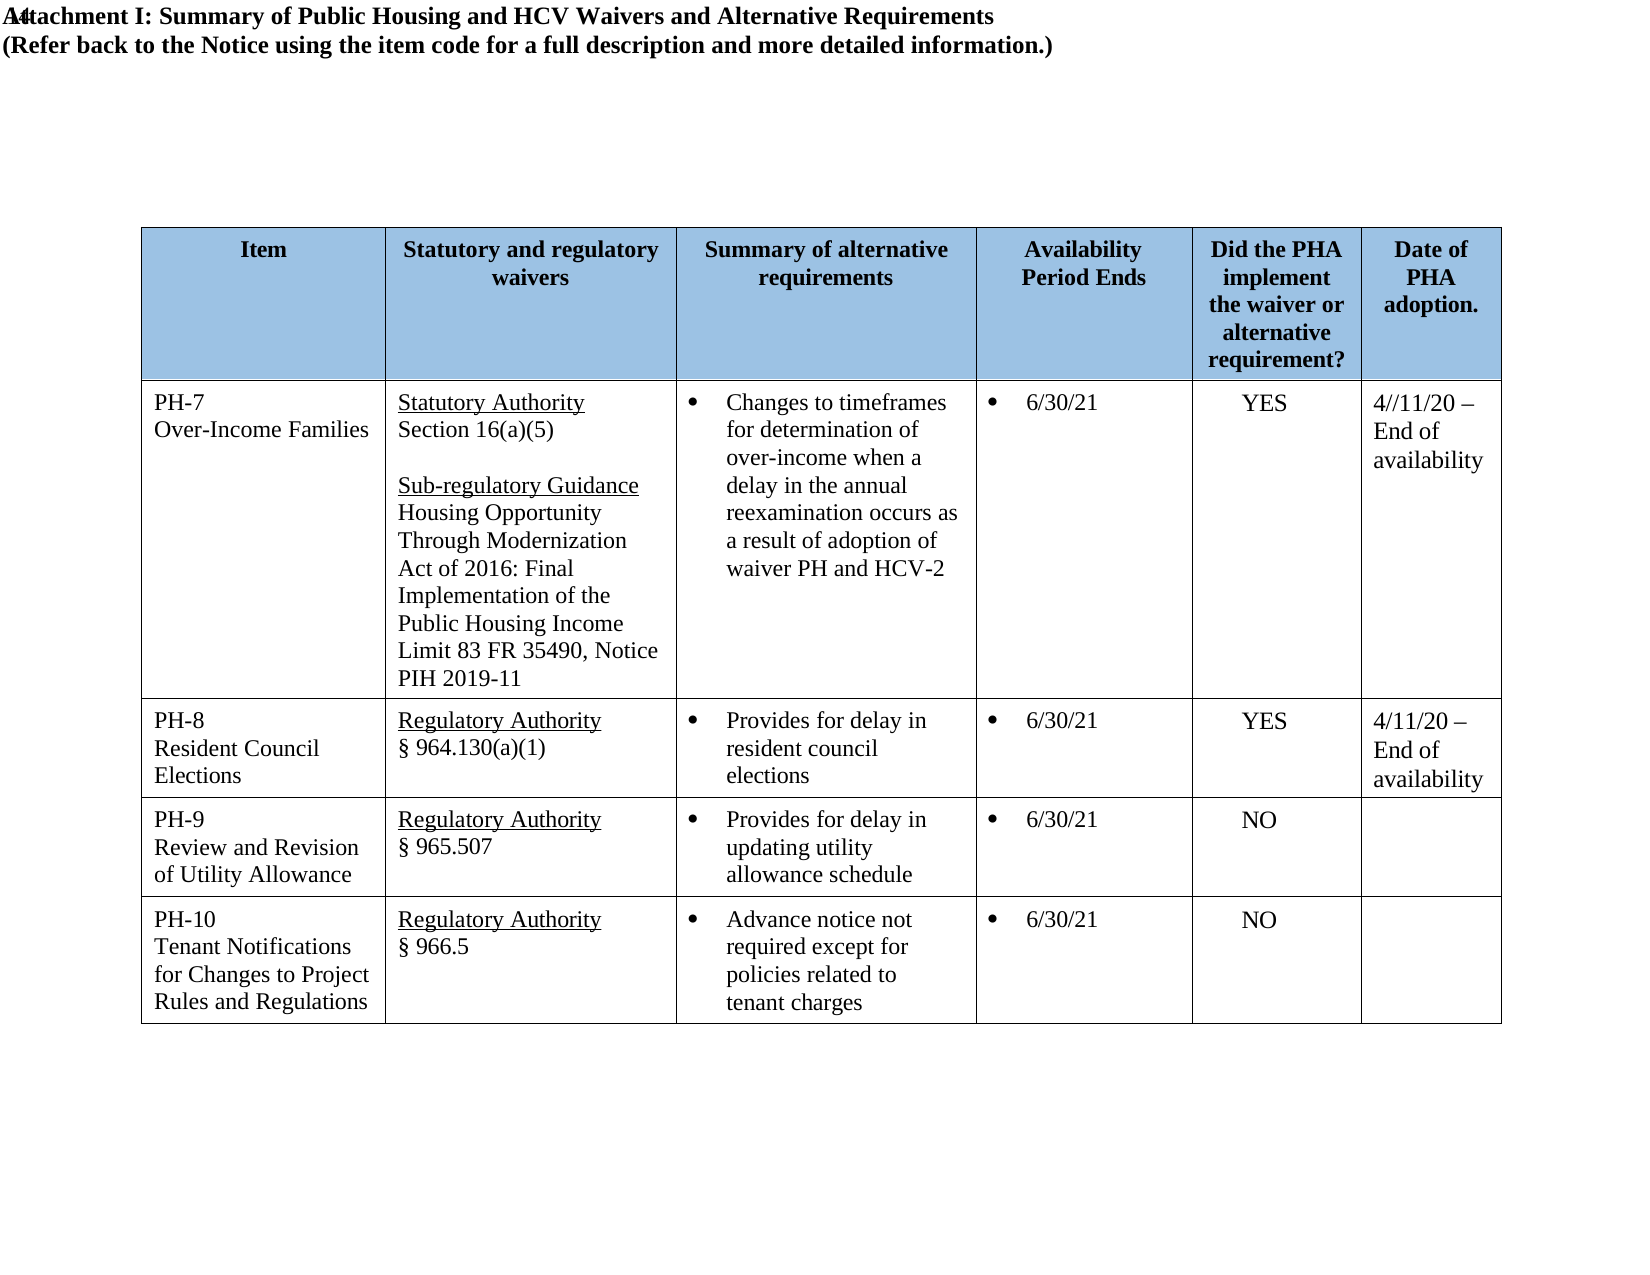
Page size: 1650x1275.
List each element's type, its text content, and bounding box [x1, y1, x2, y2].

table_header Did the PHA implement the waiver or alternative requirement? [1193, 228, 1361, 379]
table_cell NO [1193, 897, 1361, 1023]
table_cell PH-7 Over-Income Families [142, 381, 385, 697]
table_header Item [142, 228, 385, 379]
table_cell 6/30/21 [977, 699, 1192, 797]
table_cell YES [1193, 381, 1361, 697]
table_cell 4/11/20 – End of availability [1362, 699, 1501, 797]
table_header Summary of alternative requirements [677, 228, 976, 379]
table_cell Regulatory Authority § 964.130(a)(1) [386, 699, 676, 797]
table_cell 6/30/21 [977, 798, 1192, 896]
table_cell Provides for delay in resident council elections [677, 699, 976, 797]
table_header Statutory and regulatory waivers [386, 228, 676, 379]
table_cell Statutory Authority Section 16(a)(5) Sub-regulatory Guidance Housing Opportunity Through Modernization Act of 2016: Final Implementation of the Public Housing Income Limit 83 FR 35490, Notice PIH 2019-11 [386, 381, 676, 697]
table_cell PH-9 Review and Revision of Utility Allowance [142, 798, 385, 896]
table_cell Changes to timeframes for determination of over-income when a delay in the annual reexamination occurs as a result of adoption of waiver PH and HCV-2 [677, 381, 976, 697]
table_cell PH-8 Resident Council Elections [142, 699, 385, 797]
table_cell [1362, 897, 1501, 1023]
table_cell 6/30/21 [977, 381, 1192, 697]
table_cell NO [1193, 798, 1361, 896]
table_cell Regulatory Authority § 966.5 [386, 897, 676, 1023]
table_cell YES [1193, 699, 1361, 797]
table_cell PH-10 Tenant Notifications for Changes to Project Rules and Regulations [142, 897, 385, 1023]
table_header Date of PHA adoption. [1362, 228, 1501, 379]
table_cell 6/30/21 [977, 897, 1192, 1023]
table_cell Regulatory Authority § 965.507 [386, 798, 676, 896]
table_cell Provides for delay in updating utility allowance schedule [677, 798, 976, 896]
table_cell Advance notice not required except for policies related to tenant charges [677, 897, 976, 1023]
table_cell [1362, 798, 1501, 896]
table_header Availability Period Ends [977, 228, 1192, 379]
table_cell 4//11/20 – End of availability [1362, 381, 1501, 697]
